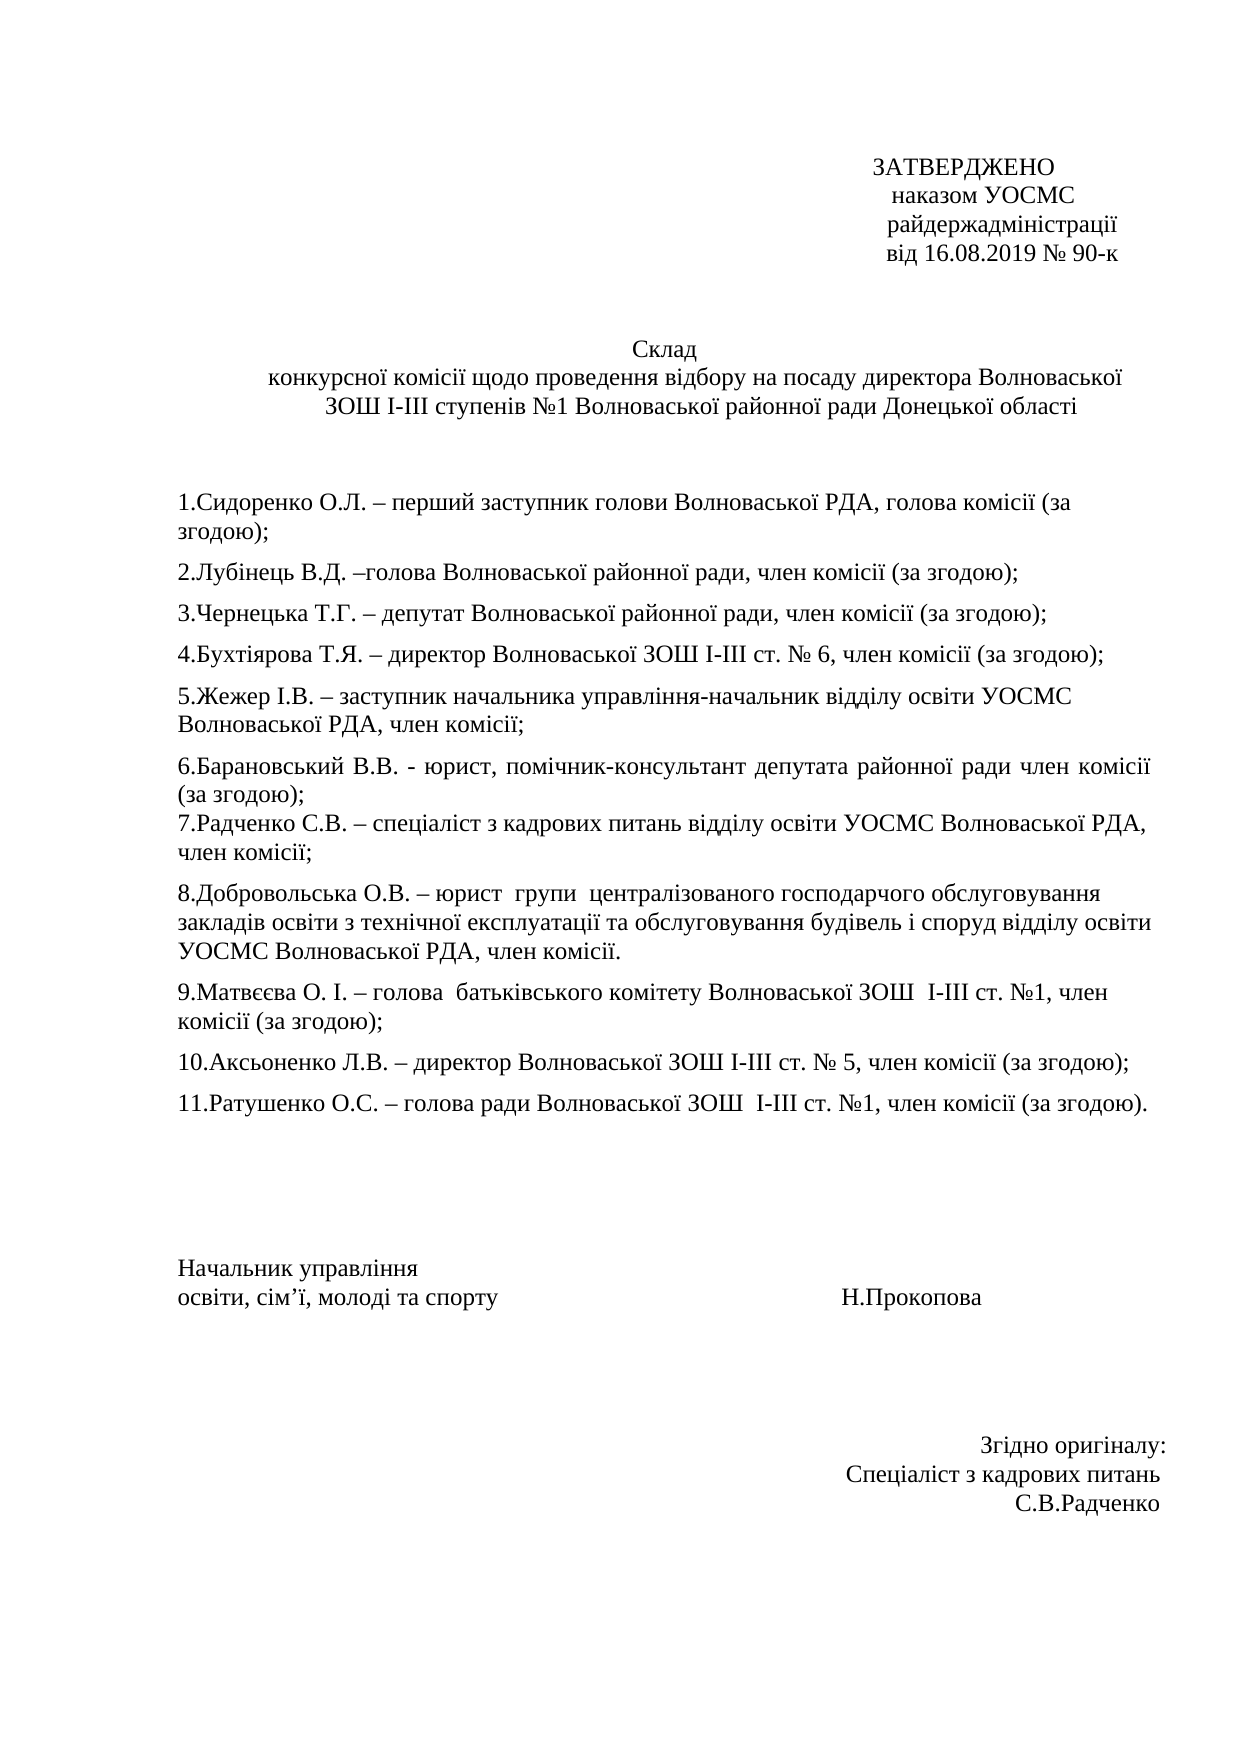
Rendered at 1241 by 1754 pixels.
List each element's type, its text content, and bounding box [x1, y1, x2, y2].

text освіти, сім’ї, молоді та спорту Н.Прокопова [177, 1282, 1152, 1311]
text конкурсної комісії щодо проведення відбору на посаду директора Волноваської ЗОШ I-III ступенів №1 Волноваської районної ради Донецької області [239, 362, 1152, 420]
text Начальник управління [177, 1253, 1152, 1282]
text ЗАТВЕРДЖЕНО [177, 152, 1152, 180]
text Склад [177, 334, 1152, 362]
text 7.Радченко С.В. – спеціаліст з кадрових питань відділу освіти УОСМС Волноваської РДА, член комісії; [177, 808, 1152, 866]
text 11.Ратушенко О.С. – голова ради Волноваської ЗОШ I-III ст. №1, член комісії (за згодою). [177, 1088, 1152, 1117]
text С.В.Радченко [177, 1488, 1167, 1517]
text 3.Чернецька Т.Г. – депутат Волноваської районної ради, член комісії (за згодою); [177, 598, 1152, 627]
text 9.Матвєєва О. І. – голова батьківського комітету Волноваської ЗОШ I-III ст. №1, член комісії (за згодою); [177, 977, 1152, 1034]
text Спеціаліст з кадрових питань [177, 1459, 1167, 1488]
text 2.Лубінець В.Д. –голова Волноваської районної ради, член комісії (за згодою); [177, 557, 1152, 586]
text 5.Жежер І.В. – заступник начальника управління-начальник відділу освіти УОСМС Волноваської РДА, член комісії; [177, 681, 1152, 738]
text 6.Барановський В.В. - юрист, помічник-консультант депутата районної ради член комісії (за згодою); [177, 751, 1152, 808]
text 1.Сидоренко О.Л. – перший заступник голови Волноваської РДА, голова комісії (за згодою); [177, 487, 1152, 544]
text від 16.08.2019 № 90-к [177, 238, 1152, 267]
text 10.Аксьоненко Л.В. – директор Волноваської ЗОШ I-III ст. № 5, член комісії (за згодою); [177, 1047, 1152, 1076]
text наказом УОСМС [177, 180, 1152, 209]
text 4.Бухтіярова Т.Я. – директор Волноваської ЗОШ I-III ст. № 6, член комісії (за згодою); [177, 639, 1152, 668]
text райдержадміністрації [177, 209, 1152, 238]
text Згідно оригіналу: [177, 1431, 1167, 1459]
text 8.Добровольська О.В. – юрист групи централізованого господарчого обслуговування закладів освіти з технічної експлуатації та обслуговування будівель і споруд відділу освіти УОСМС Волноваської РДА, член комісії. [177, 878, 1152, 964]
